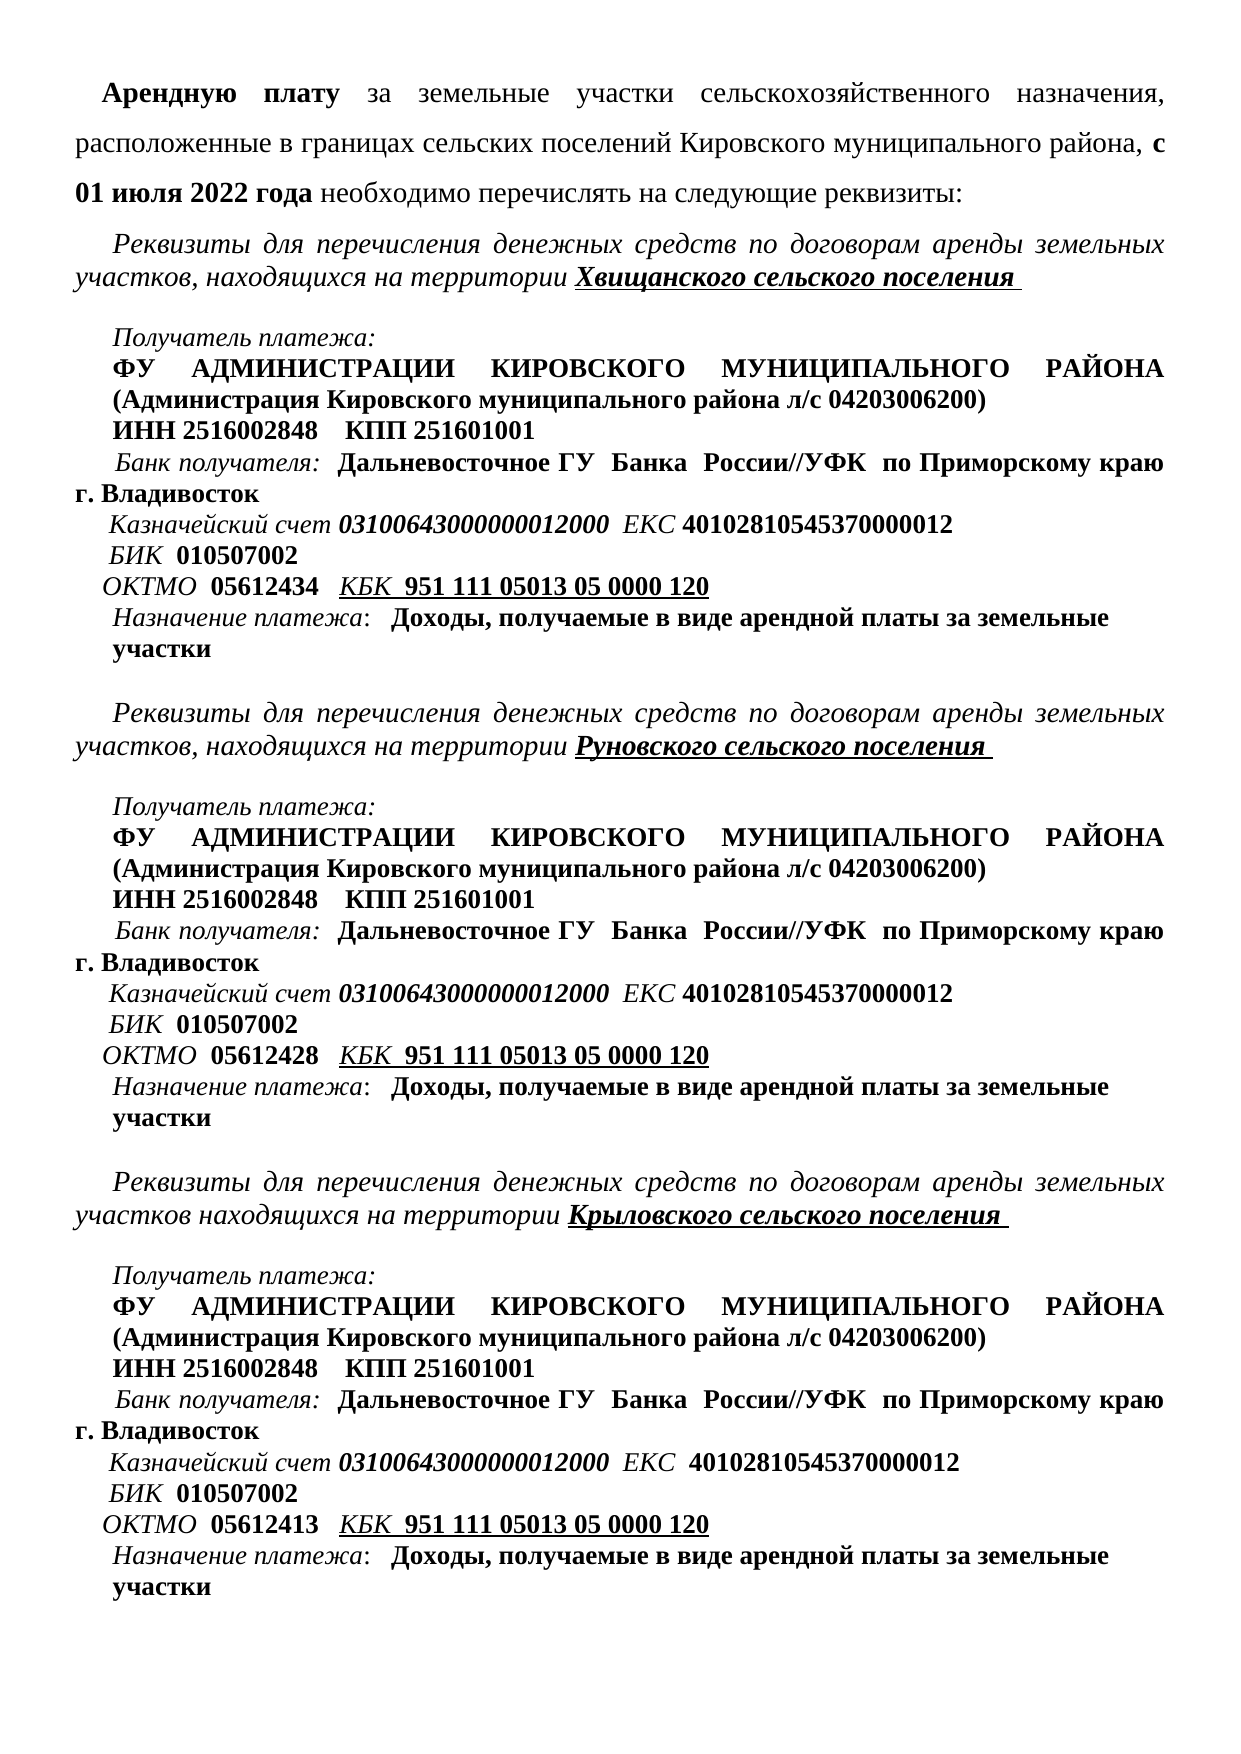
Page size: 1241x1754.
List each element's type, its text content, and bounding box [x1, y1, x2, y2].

text Банк получателя: Дальневосточное ГУ Банка России//УФК по Приморскому краю г. Владивосток [75, 1383, 1165, 1446]
text Реквизиты для перечисления денежных средств по договорам аренды земельных участков находящихся на территории Крыловского сельского поселения [75, 1164, 1165, 1231]
text БИК 010507002 [75, 1008, 1165, 1039]
text Получатель платежа: [75, 321, 1165, 352]
text Получатель платежа: [75, 790, 1165, 821]
text Банк получателя: Дальневосточное ГУ Банка России//УФК по Приморскому краю г. Владивосток [75, 446, 1165, 508]
text ФУ АДМИНИСТРАЦИИ КИРОВСКОГО МУНИЦИПАЛЬНОГО РАЙОНА (Администрация Кировского муниципального района л/с 04203006200) [112, 821, 1165, 883]
text БИК 010507002 [75, 539, 1165, 570]
text ИНН 2516002848 КПП 251601001 [112, 883, 1165, 914]
text Казначейский счет 03100643000000012000 ЕКС 40102810545370000012 [75, 508, 1165, 539]
text ОКТМО 05612434 КБК 951 111 05013 05 0000 120 [75, 570, 1165, 601]
text Назначение платежа: Доходы, получаемые в виде арендной платы за земельные участки [112, 1070, 1165, 1132]
text ИНН 2516002848 КПП 251601001 [112, 1352, 1165, 1383]
text Банк получателя: Дальневосточное ГУ Банка России//УФК по Приморскому краю г. Владивосток [75, 914, 1165, 977]
text Арендную плату за земельные участки сельскохозяйственного назначения, расположенные в границах сельских поселений Кировского муниципального района, с 01 июля 2022 года необходимо перечислять на следующие реквизиты: [75, 75, 1165, 209]
text ОКТМО 05612428 КБК 951 111 05013 05 0000 120 [75, 1039, 1165, 1070]
text ОКТМО 05612413 КБК 951 111 05013 05 0000 120 [75, 1508, 1165, 1539]
text Назначение платежа: Доходы, получаемые в виде арендной платы за земельные участки [112, 1539, 1165, 1601]
text Назначение платежа: Доходы, получаемые в виде арендной платы за земельные участки [112, 601, 1165, 664]
text Получатель платежа: [75, 1259, 1165, 1290]
text ФУ АДМИНИСТРАЦИИ КИРОВСКОГО МУНИЦИПАЛЬНОГО РАЙОНА (Администрация Кировского муниципального района л/с 04203006200) [112, 1290, 1165, 1352]
text Реквизиты для перечисления денежных средств по договорам аренды земельных участков, находящихся на территории Хвищанского сельского поселения [75, 226, 1165, 293]
text ИНН 2516002848 КПП 251601001 [112, 414, 1165, 446]
text Казначейский счет 03100643000000012000 ЕКС 40102810545370000012 [75, 1446, 1165, 1477]
text Реквизиты для перечисления денежных средств по договорам аренды земельных участков, находящихся на территории Руновского сельского поселения [75, 695, 1165, 762]
text БИК 010507002 [75, 1477, 1165, 1508]
text ФУ АДМИНИСТРАЦИИ КИРОВСКОГО МУНИЦИПАЛЬНОГО РАЙОНА (Администрация Кировского муниципального района л/с 04203006200) [112, 352, 1165, 414]
text Казначейский счет 03100643000000012000 ЕКС 40102810545370000012 [75, 977, 1165, 1008]
